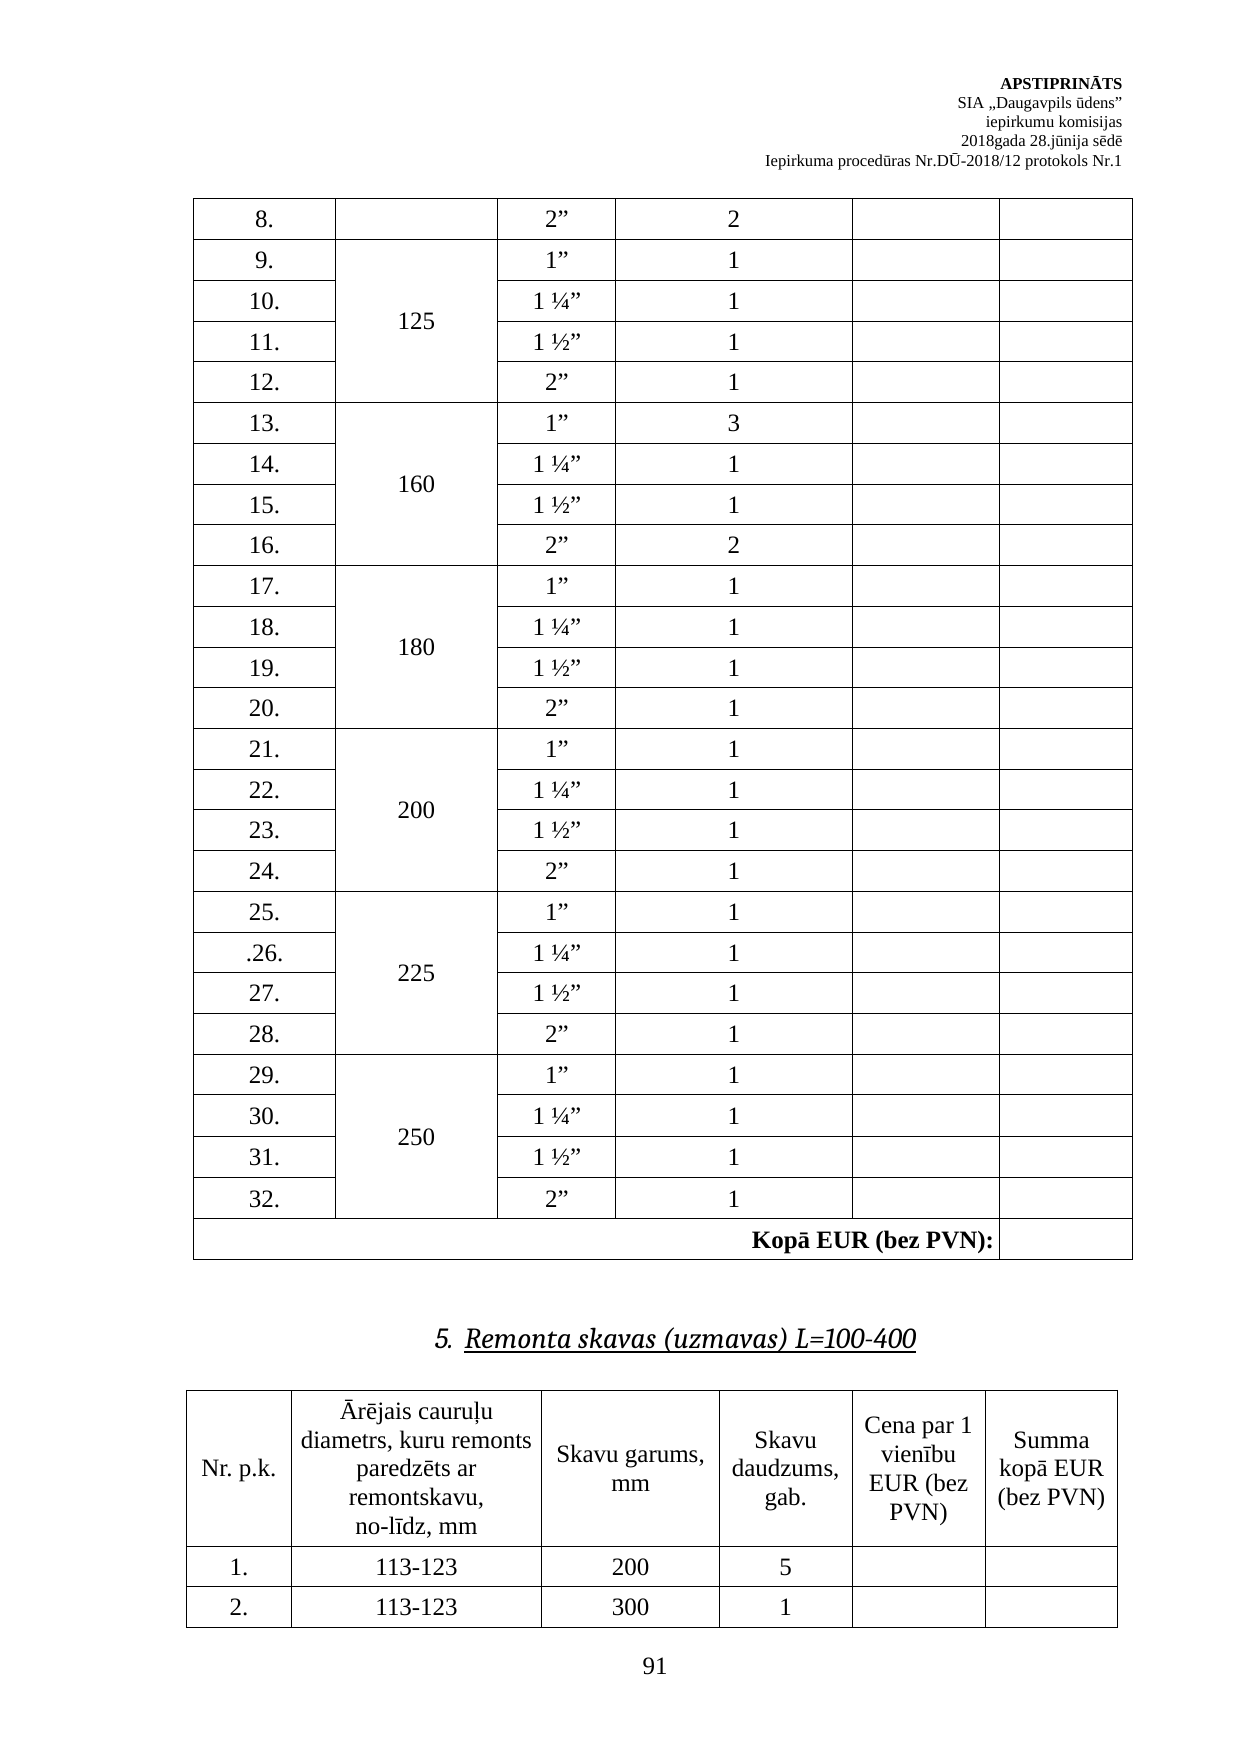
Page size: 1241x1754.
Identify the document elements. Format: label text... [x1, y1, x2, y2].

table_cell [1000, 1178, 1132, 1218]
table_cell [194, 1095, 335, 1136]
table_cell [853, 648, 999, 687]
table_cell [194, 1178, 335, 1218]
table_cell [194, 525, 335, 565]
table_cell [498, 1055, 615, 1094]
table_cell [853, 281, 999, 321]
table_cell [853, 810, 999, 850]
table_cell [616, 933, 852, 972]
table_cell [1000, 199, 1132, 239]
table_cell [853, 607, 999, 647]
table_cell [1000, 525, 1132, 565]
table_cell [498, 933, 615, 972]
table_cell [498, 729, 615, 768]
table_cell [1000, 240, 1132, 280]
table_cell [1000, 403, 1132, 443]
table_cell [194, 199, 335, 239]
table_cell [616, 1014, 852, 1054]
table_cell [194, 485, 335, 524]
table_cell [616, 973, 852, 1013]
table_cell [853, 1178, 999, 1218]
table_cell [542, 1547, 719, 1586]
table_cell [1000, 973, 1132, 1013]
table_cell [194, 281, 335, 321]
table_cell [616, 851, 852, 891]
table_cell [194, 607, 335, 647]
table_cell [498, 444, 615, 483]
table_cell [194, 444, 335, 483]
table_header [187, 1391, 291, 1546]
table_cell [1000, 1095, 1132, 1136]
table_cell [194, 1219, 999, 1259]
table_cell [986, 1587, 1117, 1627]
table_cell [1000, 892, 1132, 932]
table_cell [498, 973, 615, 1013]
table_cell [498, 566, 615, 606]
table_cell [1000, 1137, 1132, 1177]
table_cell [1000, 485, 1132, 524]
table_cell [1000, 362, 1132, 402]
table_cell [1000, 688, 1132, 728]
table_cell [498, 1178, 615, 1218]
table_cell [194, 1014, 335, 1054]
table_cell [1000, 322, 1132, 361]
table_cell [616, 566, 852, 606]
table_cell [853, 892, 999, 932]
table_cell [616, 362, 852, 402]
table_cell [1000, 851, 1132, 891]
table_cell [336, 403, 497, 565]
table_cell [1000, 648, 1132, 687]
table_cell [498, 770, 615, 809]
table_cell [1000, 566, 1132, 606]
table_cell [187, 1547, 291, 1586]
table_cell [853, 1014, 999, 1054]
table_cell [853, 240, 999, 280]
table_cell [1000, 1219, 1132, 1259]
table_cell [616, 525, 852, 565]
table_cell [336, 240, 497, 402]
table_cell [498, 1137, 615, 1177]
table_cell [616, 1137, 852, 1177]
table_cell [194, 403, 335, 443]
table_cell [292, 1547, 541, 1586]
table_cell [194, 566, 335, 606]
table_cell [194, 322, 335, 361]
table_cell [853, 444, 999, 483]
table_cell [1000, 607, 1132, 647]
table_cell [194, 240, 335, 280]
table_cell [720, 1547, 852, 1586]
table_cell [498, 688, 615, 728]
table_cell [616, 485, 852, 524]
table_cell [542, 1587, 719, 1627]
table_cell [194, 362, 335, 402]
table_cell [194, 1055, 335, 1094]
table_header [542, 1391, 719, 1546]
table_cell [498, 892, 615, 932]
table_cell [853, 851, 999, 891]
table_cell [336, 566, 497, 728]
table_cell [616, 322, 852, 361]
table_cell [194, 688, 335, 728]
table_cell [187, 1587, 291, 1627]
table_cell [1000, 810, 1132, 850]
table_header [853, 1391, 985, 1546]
list Remonta skavas (uzmavas) L=100-400 [232, 1323, 1122, 1356]
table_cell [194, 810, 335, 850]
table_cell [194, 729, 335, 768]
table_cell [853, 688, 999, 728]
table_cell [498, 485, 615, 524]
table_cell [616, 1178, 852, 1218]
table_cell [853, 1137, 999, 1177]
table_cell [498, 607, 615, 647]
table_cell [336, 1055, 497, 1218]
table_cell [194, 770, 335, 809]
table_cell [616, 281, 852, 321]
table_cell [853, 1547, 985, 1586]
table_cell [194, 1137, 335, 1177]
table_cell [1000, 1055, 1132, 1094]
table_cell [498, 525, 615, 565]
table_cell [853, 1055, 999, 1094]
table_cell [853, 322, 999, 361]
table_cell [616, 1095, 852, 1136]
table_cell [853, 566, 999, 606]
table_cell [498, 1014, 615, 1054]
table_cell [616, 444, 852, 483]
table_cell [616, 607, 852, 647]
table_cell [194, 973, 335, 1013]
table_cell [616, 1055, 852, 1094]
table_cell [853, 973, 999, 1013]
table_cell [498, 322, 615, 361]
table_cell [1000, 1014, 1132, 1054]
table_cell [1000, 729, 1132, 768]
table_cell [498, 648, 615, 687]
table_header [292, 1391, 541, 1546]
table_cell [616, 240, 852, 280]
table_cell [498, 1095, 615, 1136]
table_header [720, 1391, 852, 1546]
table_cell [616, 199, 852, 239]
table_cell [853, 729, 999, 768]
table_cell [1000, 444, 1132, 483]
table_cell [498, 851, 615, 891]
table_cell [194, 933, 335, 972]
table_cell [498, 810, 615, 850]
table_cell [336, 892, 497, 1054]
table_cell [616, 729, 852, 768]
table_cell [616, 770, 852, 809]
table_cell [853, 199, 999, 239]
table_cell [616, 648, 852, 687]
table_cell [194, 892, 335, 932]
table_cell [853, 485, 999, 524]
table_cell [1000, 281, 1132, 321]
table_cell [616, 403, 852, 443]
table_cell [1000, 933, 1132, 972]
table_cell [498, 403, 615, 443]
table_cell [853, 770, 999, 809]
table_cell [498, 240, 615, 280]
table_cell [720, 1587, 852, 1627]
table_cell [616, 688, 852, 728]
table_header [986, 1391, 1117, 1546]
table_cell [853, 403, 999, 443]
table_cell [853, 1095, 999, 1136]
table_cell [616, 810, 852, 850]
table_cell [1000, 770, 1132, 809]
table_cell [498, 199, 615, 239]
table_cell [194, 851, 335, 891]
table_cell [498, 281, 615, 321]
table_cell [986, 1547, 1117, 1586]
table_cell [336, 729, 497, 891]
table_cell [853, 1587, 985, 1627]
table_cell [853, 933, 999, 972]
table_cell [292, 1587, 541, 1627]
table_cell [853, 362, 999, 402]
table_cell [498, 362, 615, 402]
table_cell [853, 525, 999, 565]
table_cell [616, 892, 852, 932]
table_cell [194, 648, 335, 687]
